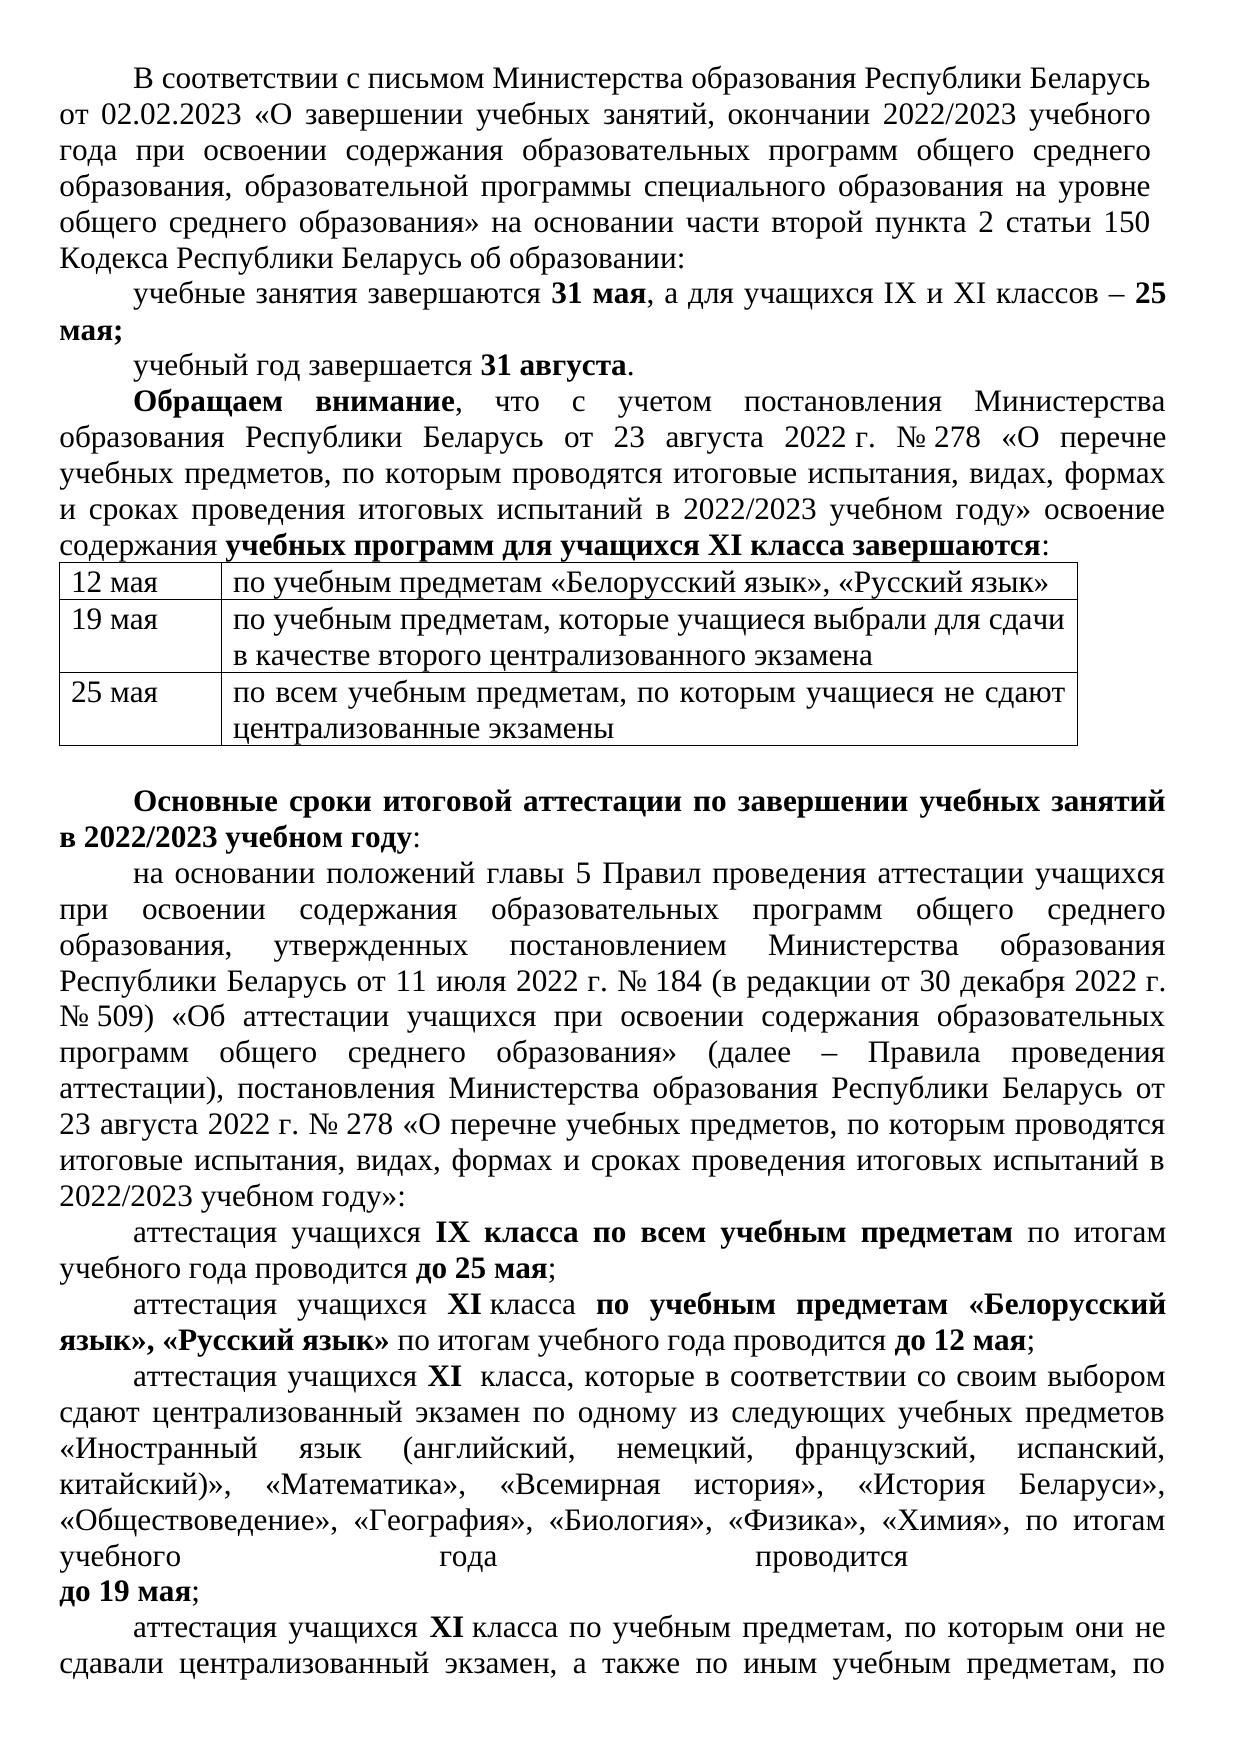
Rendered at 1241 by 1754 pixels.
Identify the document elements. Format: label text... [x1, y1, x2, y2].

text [59, 1609, 1166, 1681]
text Основные сроки итоговой аттестации по завершении учебных занятий в 2022/2023 учебном году: [59, 782, 1166, 854]
text аттестация учащихся XI класса по учебным предметам «Белорусский язык», «Русский язык» по итогам учебного года проводится до 12 мая; [59, 1285, 1166, 1357]
text Обращаем внимание, что с учетом постановления Министерства образования Республики Беларусь от 23 августа 2022 г. № 278 «О перечне учебных предметов, по которым проводятся итоговые испытания, видах, формах и сроках проведения итоговых испытаний в 2022/2023 учебном году» освоение содержания учебных программ для учащихся XI класса завершаются: [59, 383, 1166, 562]
text учебные занятия завершаются 31 мая, а для учащихся IX и XI классов – 25 мая; [59, 275, 1166, 347]
table_cell 25 мая [60, 673, 221, 745]
text аттестация учащихся XI класса, которые в соответствии со своим выбором сдают централизованный экзамен по одному из следующих учебных предметов «Иностранный язык (английский, немецкий, французский, испанский, китайский)», «Математика», «Всемирная история», «История Беларуси», «Обществоведение», «География», «Биология», «Физика», «Химия», по итогам учебного года проводится до 19 мая; [59, 1357, 1166, 1609]
table_header по учебным предметам «Белорусский язык», «Русский язык» [222, 563, 1077, 599]
text на основании положений главы 5 Правил проведения аттестации учащихся при освоении содержания образовательных программ общего среднего образования, утвержденных постановлением Министерства образования Республики Беларусь от 11 июля 2022 г. № 184 (в редакции от 30 декабря 2022 г. № 509) «Об аттестации учащихся при освоении содержания образовательных программ общего среднего образования» (далее – Правила проведения аттестации), постановления Министерства образования Республики Беларусь от 23 августа 2022 г. № 278 «О перечне учебных предметов, по которым проводятся итоговые испытания, видах, формах и сроках проведения итоговых испытаний в 2022/2023 учебном году»: [59, 854, 1166, 1213]
table_cell по учебным предметам, которые учащиеся выбрали для сдачи в качестве второго централизованного экзамена [222, 600, 1077, 672]
table_header 12 мая [60, 563, 221, 599]
text аттестация учащихся IX класса по всем учебным предметам по итогам учебного года проводится до 25 мая; [59, 1213, 1166, 1285]
text учебный год завершается 31 августа. [59, 347, 1166, 383]
table_cell по всем учебным предметам, по которым учащиеся не сдают централизованные экзамены [222, 673, 1077, 745]
text В соответствии с письмом Министерства образования Республики Беларусь от 02.02.2023 «О завершении учебных занятий, окончании 2022/2023 учебного года при освоении содержания образовательных программ общего среднего образования, образовательной программы специального образования на уровне общего среднего образования» на основании части второй пункта 2 статьи 150 Кодекса Республики Беларусь об образовании: [59, 59, 1152, 275]
table_cell 19 мая [60, 600, 221, 672]
